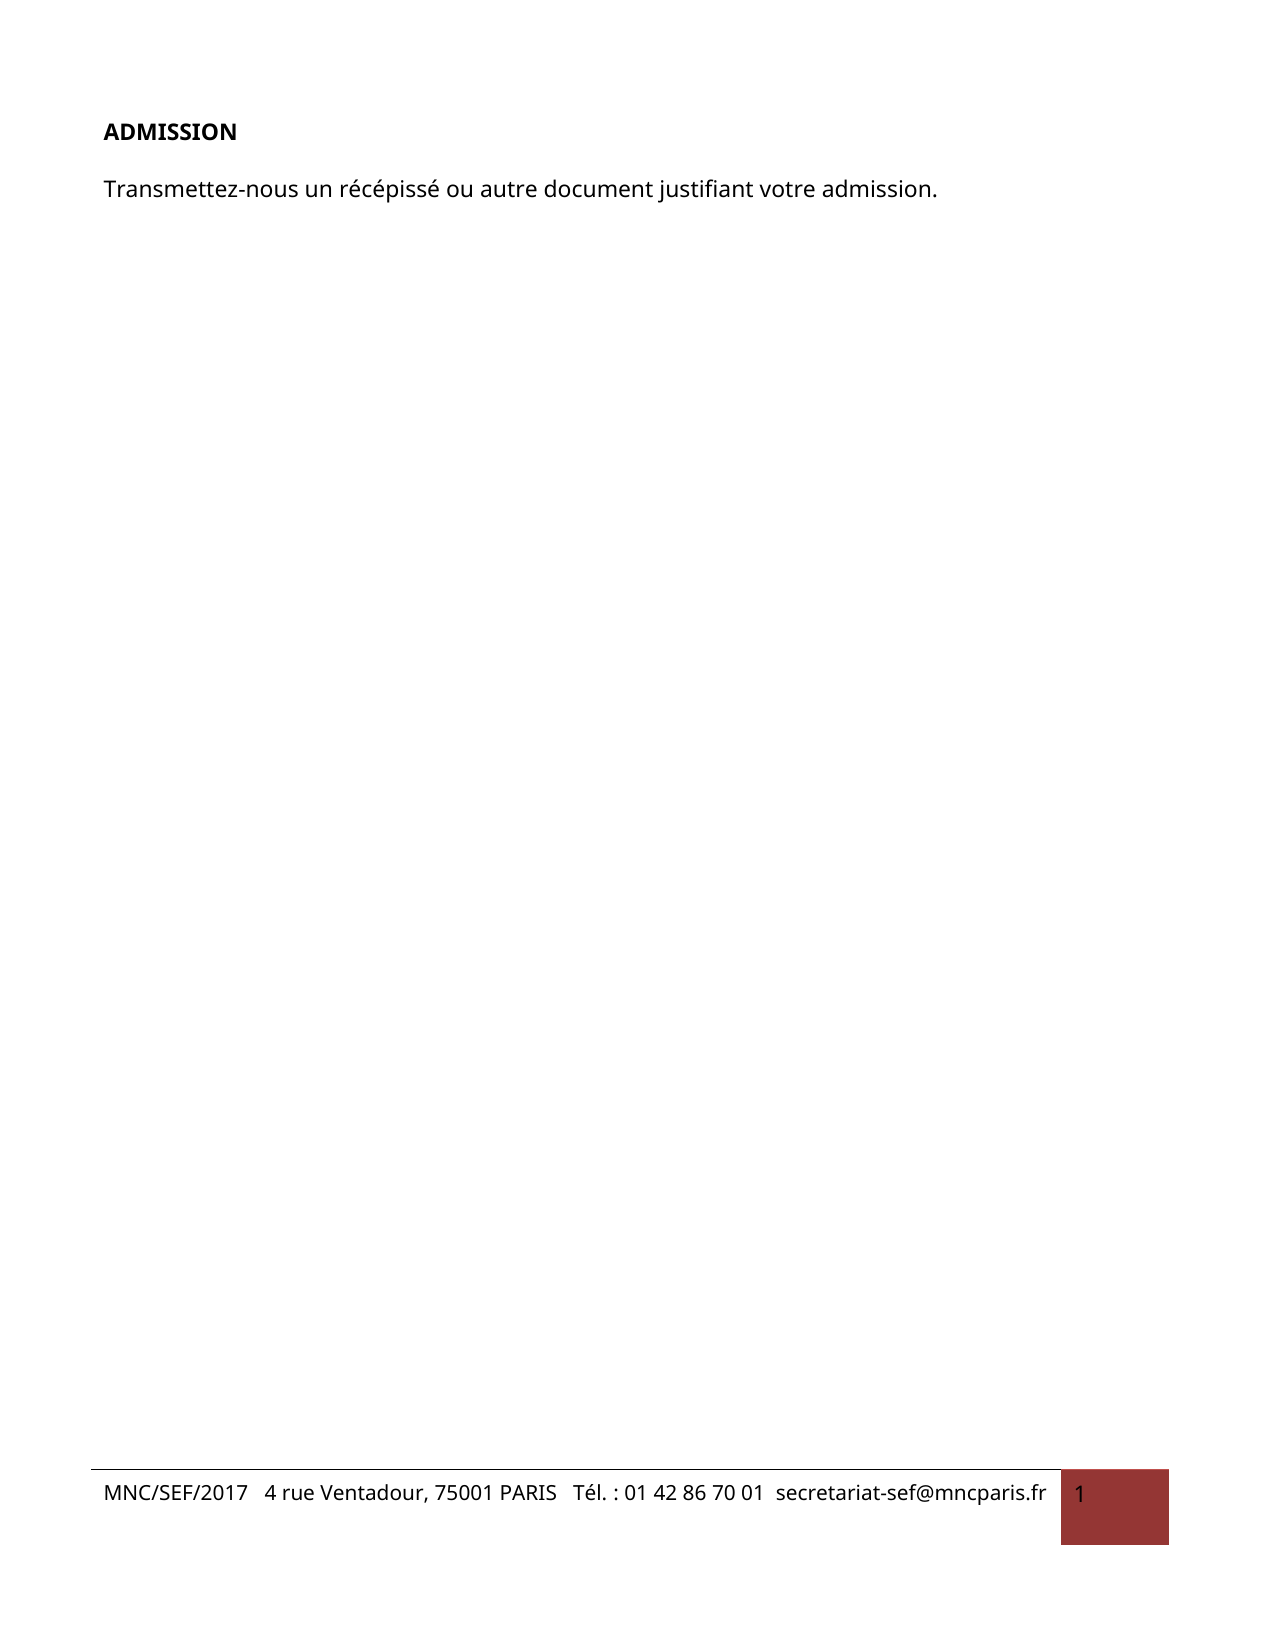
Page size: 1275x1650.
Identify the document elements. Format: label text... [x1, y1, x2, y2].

text ADMISSION [103, 116, 1181, 147]
text Transmettez-nous un récépissé ou autre document justifiant votre admission. [103, 173, 1181, 204]
